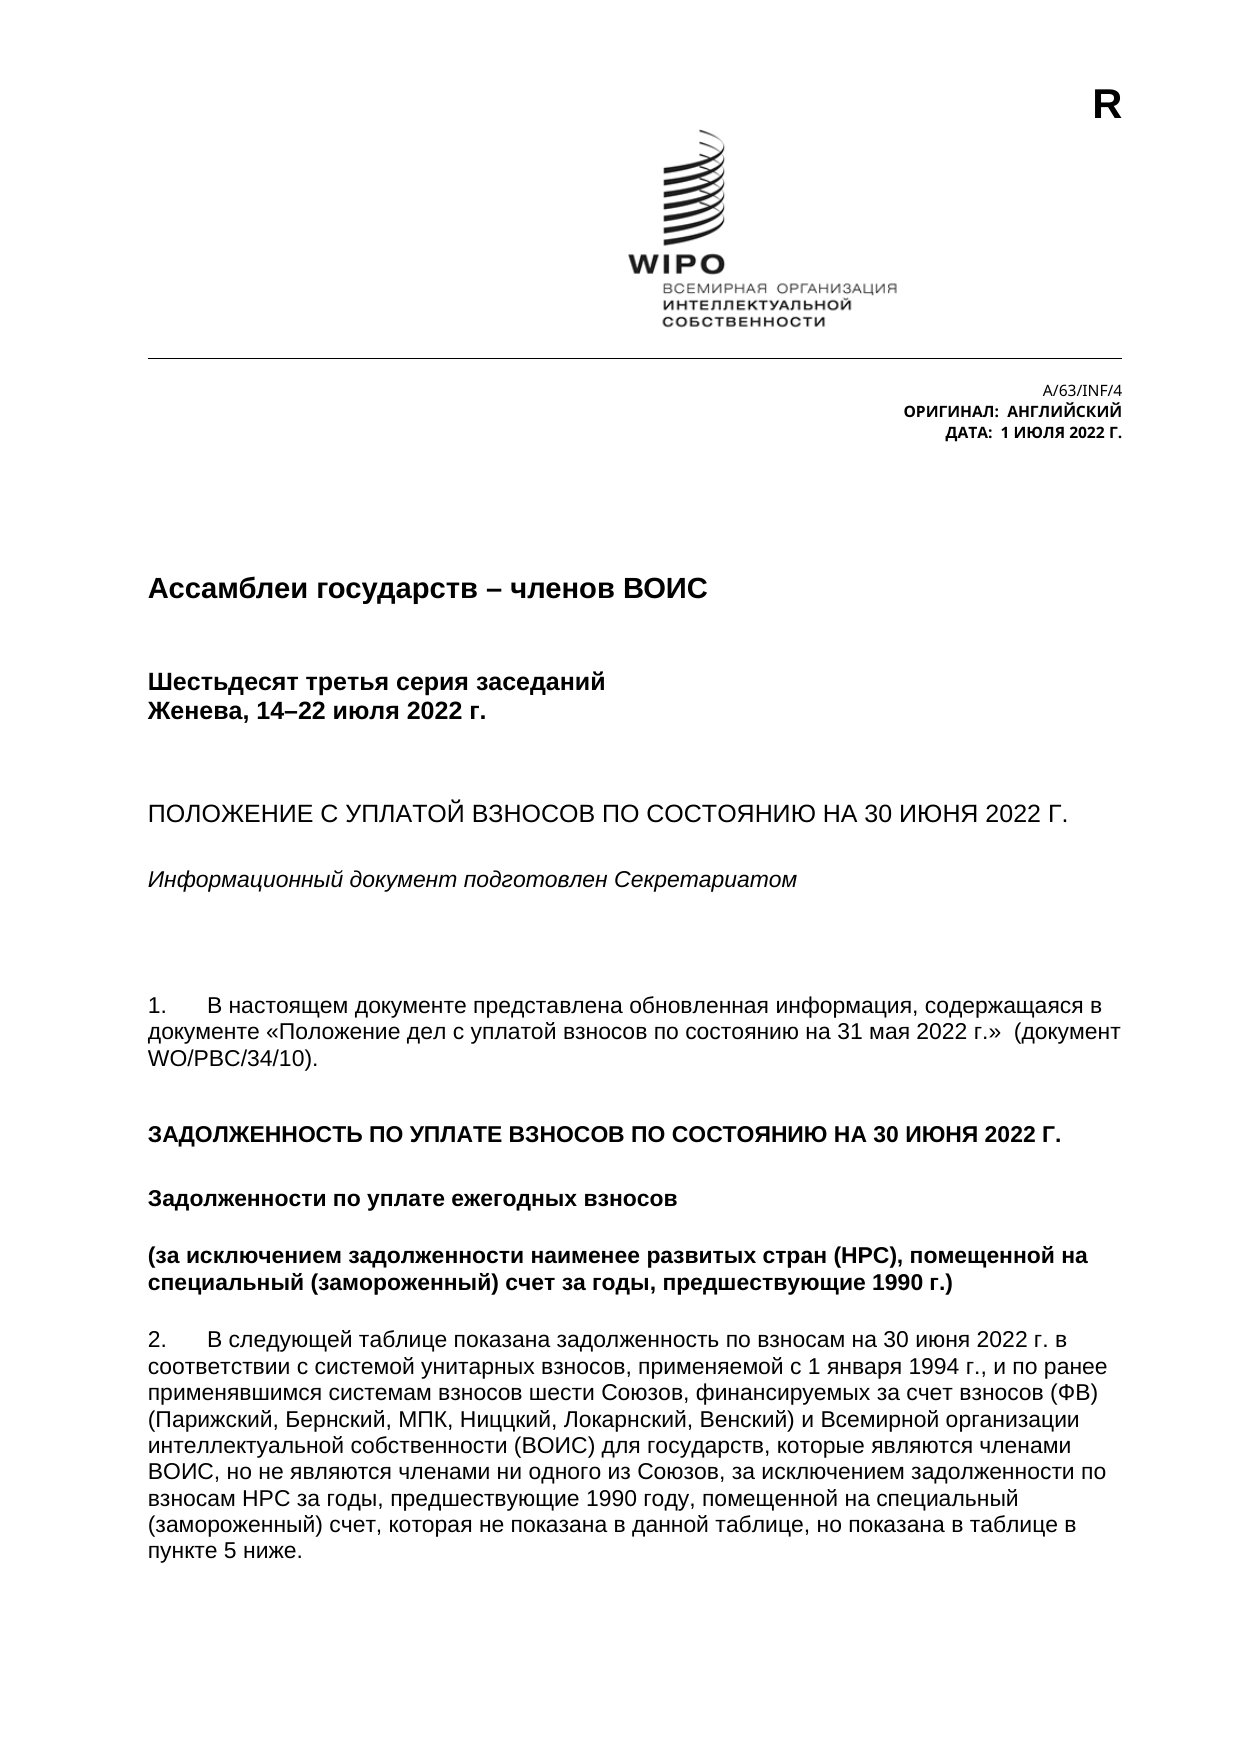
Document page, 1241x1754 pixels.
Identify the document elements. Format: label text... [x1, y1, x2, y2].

text R [148, 79, 1122, 127]
text ПОЛОЖЕНИЕ С УПЛАТОЙ ВЗНОСОВ ПО СОСТОЯНИЮ НА 30 июня 2022 г. [148, 799, 1122, 828]
subtitle Ассамблеи государств – членов ВОИС [148, 571, 1122, 604]
text (за исключением задолженности наименее развитых стран (НРС), помещенной на специальный (замороженный) счет за годы, предшествующие 1990 г.) [148, 1242, 1122, 1295]
list В настоящем документе представлена обновленная информация, содержащаяся в документе «Положение дел с уплатой взносов по состоянию на 31 мая 2022 г.» (документ WO/PBC/34/10). [148, 992, 1122, 1071]
text Задолженности по уплате ежегодных взносов [148, 1185, 1122, 1211]
list В следующей таблице показана задолженность по взносам на 30 июня 2022 г. в соответствии с системой унитарных взносов, применяемой с 1 января 1994 г., и по ранее применявшимся системам взносов шести Союзов, финансируемых за счет взносов (ФВ) (Парижский, Бернский, МПК, Ниццкий, Локарнский, Венский) и Всемирной организации интеллектуальной собственности (ВОИС) для государств, которые являются членами ВОИС, но не являются членами ни одного из Союзов, за исключением задолженности по взносам НРС за годы, предшествующие 1990 году, помещенной на специальный (замороженный) счет, которая не показана в данной таблице, но показана в таблице в пункте 5 ниже. [148, 1326, 1122, 1564]
text ОРИГИНАЛ: АНГЛИЙСКИЙ [148, 401, 1122, 422]
text Информационный документ подготовлен Секретариатом [148, 866, 1122, 892]
text A/63/INF/4 [148, 359, 1122, 401]
picture [626, 127, 901, 332]
text Шестьдесят третья серия заседаний Женева, 14–22 июля 2022 г. [148, 667, 1122, 724]
text Задолженность по уплате взносов по состоянию на 30 июня 2022 г. [148, 1121, 1122, 1147]
text ДАТА: 1 июля 2022 г. [148, 422, 1122, 443]
